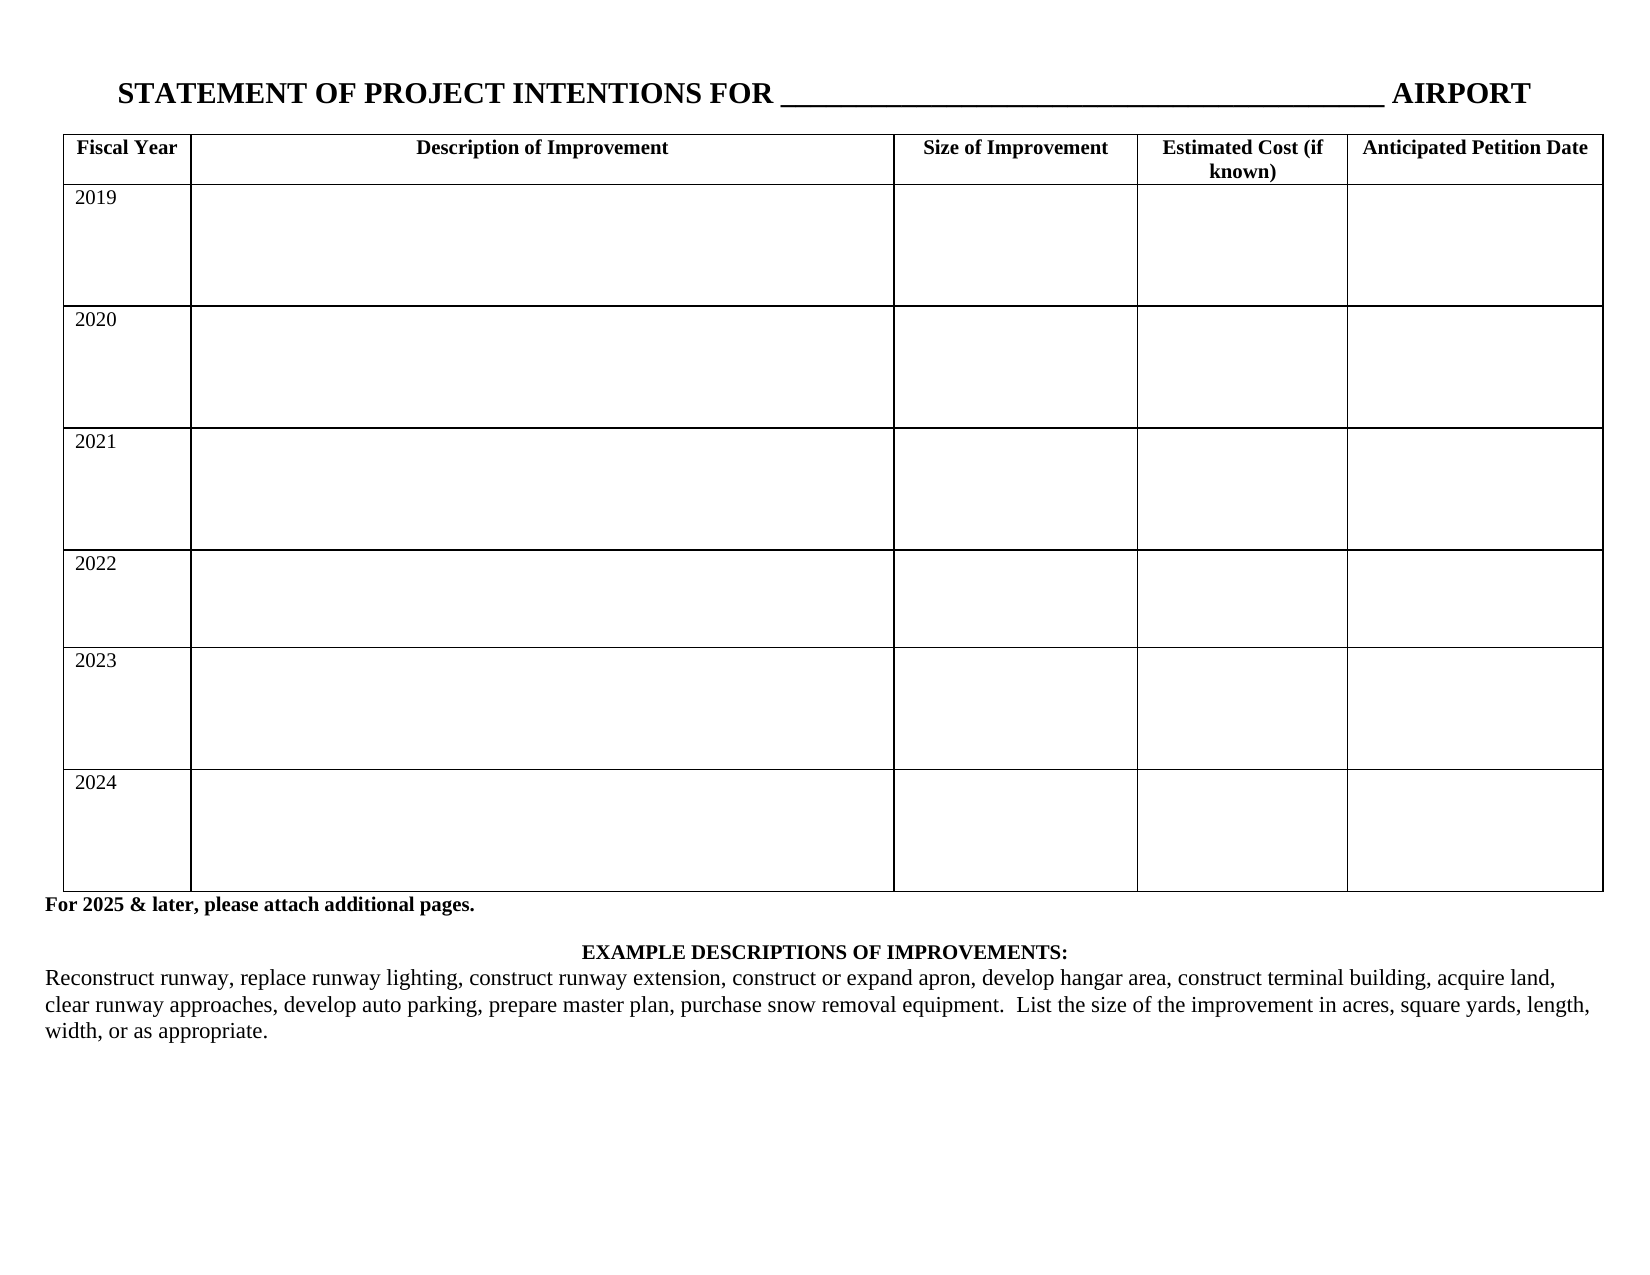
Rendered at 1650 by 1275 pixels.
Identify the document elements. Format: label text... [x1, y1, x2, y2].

table_cell [1138, 429, 1347, 549]
table_header Description of Improvement [192, 135, 893, 183]
table_cell 2021 [64, 429, 190, 549]
table_cell 2020 [64, 307, 190, 427]
table_cell 2019 [64, 185, 190, 305]
table_cell [192, 185, 893, 305]
table_cell [1348, 648, 1602, 769]
table_cell 2024 [64, 770, 190, 891]
table_cell [895, 307, 1137, 427]
table_cell [1348, 551, 1602, 647]
table_cell [192, 429, 893, 549]
table_header Estimated Cost (if known) [1138, 135, 1347, 183]
table_cell [1348, 307, 1602, 427]
text Reconstruct runway, replace runway lighting, construct runway extension, construct or expand apron, develop hangar area, construct terminal building, acquire land, clear runway approaches, develop auto parking, prepare master plan, purchase snow removal equipment. List the size of the improvement in acres, square yards, length, width, or as appropriate. [45, 964, 1605, 1043]
text EXAMPLE DESCRIPTIONS OF IMPROVEMENTS: [45, 940, 1605, 964]
table_cell [1348, 185, 1602, 305]
table_cell [192, 307, 893, 427]
table_header Size of Improvement [895, 135, 1137, 183]
table_cell 2023 [64, 648, 190, 769]
table_header Anticipated Petition Date [1348, 135, 1602, 183]
table_header Fiscal Year [64, 135, 190, 183]
text For 2025 & later, please attach additional pages. [45, 892, 1605, 916]
table_cell [895, 648, 1137, 769]
table_cell [192, 648, 893, 769]
table_cell [895, 185, 1137, 305]
table_cell [1138, 551, 1347, 647]
table_cell [1138, 185, 1347, 305]
text STATEMENT OF PROJECT INTENTIONS FOR ________________________________________ AIRPORT [45, 75, 1605, 110]
table_cell [895, 770, 1137, 891]
table_cell [895, 429, 1137, 549]
table_cell 2022 [64, 551, 190, 647]
table_cell [1348, 770, 1602, 891]
table_cell [1138, 770, 1347, 891]
table_cell [1348, 429, 1602, 549]
table_cell [895, 551, 1137, 647]
table_cell [192, 551, 893, 647]
table_cell [1138, 307, 1347, 427]
table_cell [1138, 648, 1347, 769]
table_cell [192, 770, 893, 891]
